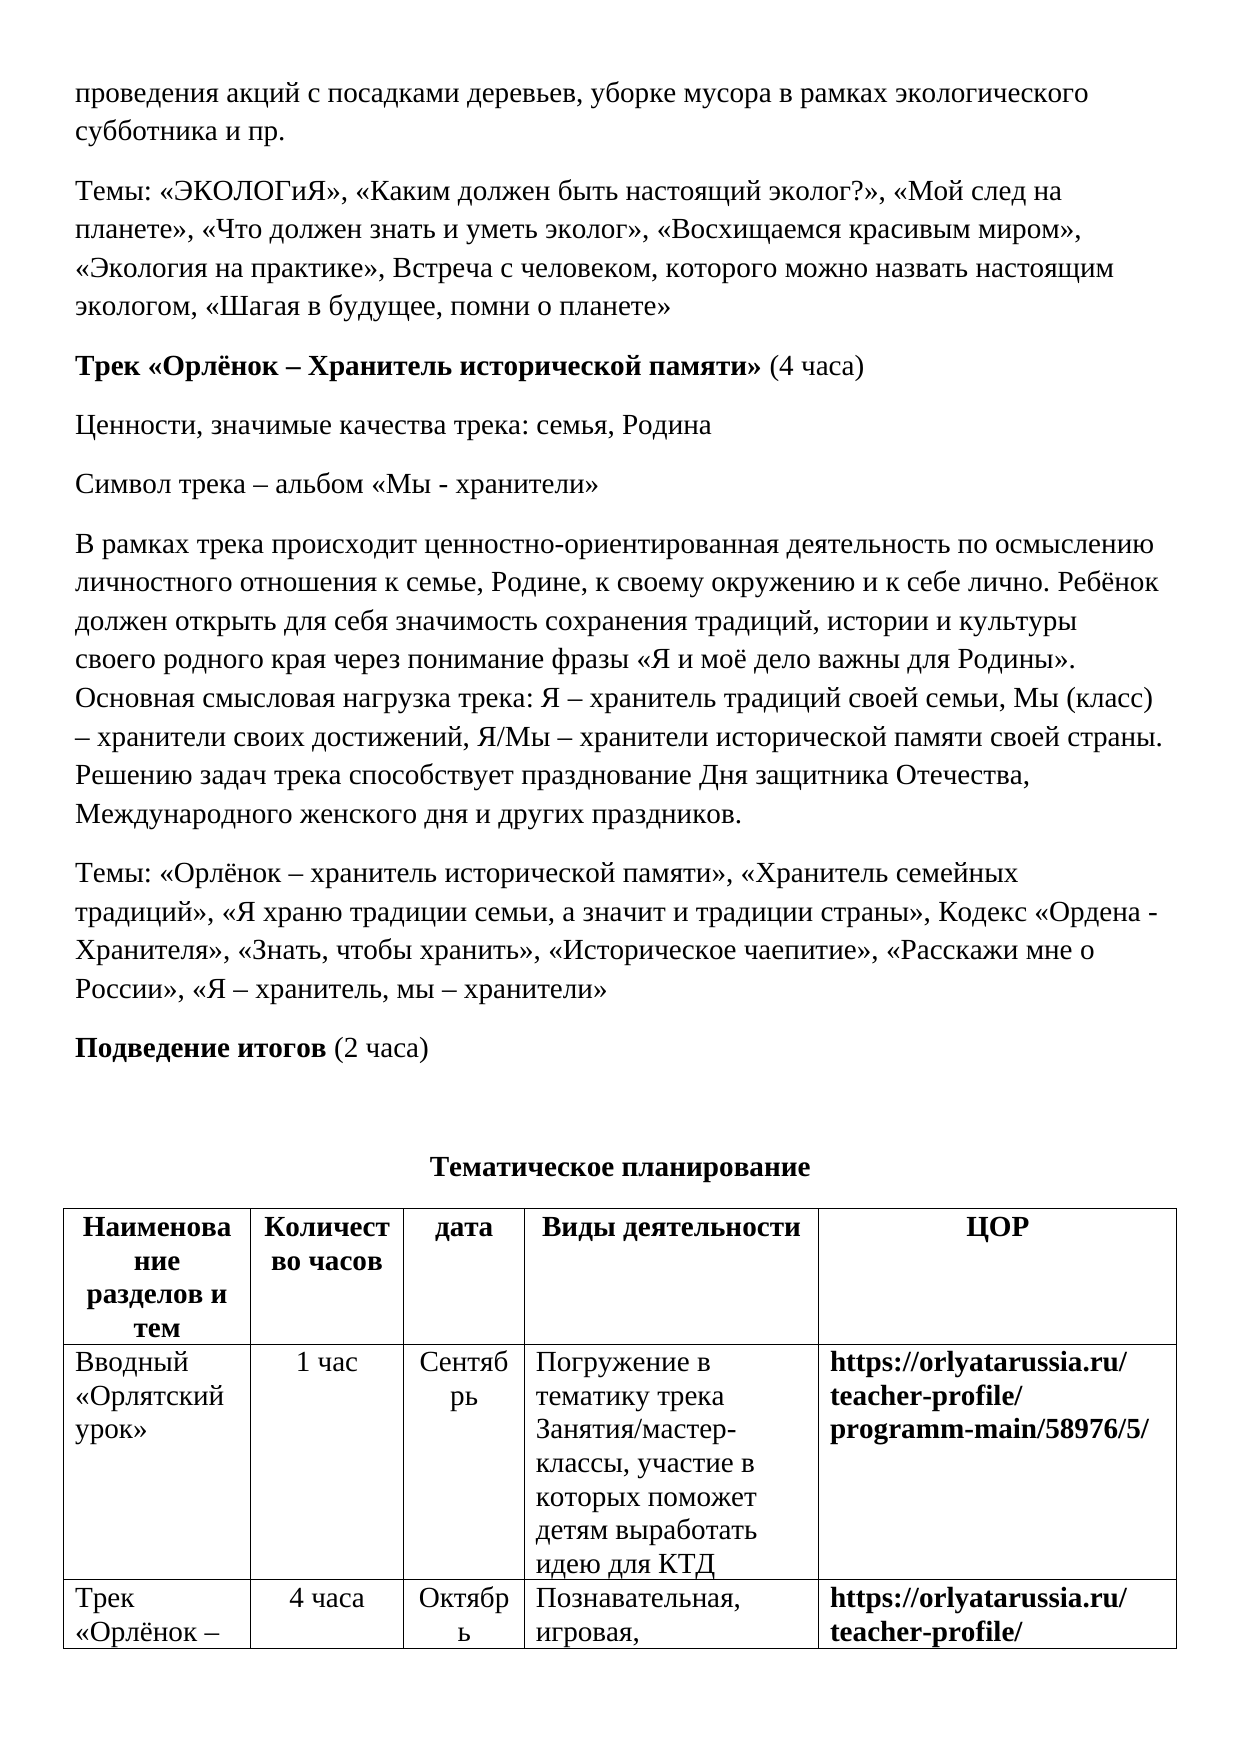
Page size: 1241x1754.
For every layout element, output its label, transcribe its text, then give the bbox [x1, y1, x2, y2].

text Тематическое планирование [75, 1149, 1165, 1182]
table_cell 4 часа [251, 1580, 403, 1647]
text Темы: «Орлёнок – хранитель исторической памяти», «Хранитель семейных традиций», «Я храню традиции семьи, а значит и традиции страны», Кодекс «Ордена - Хранителя», «Знать, чтобы хранить», «Историческое чаепитие», «Расскажи мне о России», «Я – хранитель, мы – хранители» [75, 855, 1165, 1004]
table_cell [819, 1580, 1176, 1647]
text В рамках трека происходит ценностно-ориентированная деятельность по осмыслению личностного отношения к семье, Родине, к своему окружению и к себе лично. Ребёнок должен открыть для себя значимость сохранения традиций, истории и культуры своего родного края через понимание фразы «Я и моё дело важны для Родины». Основная смысловая нагрузка трека: Я – хранитель традиций своей семьи, Мы (класс) – хранители своих достижений, Я/Мы – хранители исторической памяти своей страны. Решению задач трека способствует празднование Дня защитника Отечества, Международного женского дня и других праздников. [75, 526, 1165, 829]
table_header Количество часов [251, 1209, 403, 1343]
table_cell https://orlyatarussia.ru/teacher-profile/programm-main/58976/5/ [819, 1345, 1176, 1579]
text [75, 75, 1165, 147]
text Символ трека – альбом «Мы - хранители» [75, 467, 1165, 500]
table_cell 1 час [251, 1345, 403, 1579]
table_cell Погружение в тематику трека Занятия/мастер-классы, участие в которых поможет детям выработать идею для КТД [525, 1345, 818, 1579]
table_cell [64, 1580, 250, 1647]
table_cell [525, 1580, 818, 1647]
text Ценности, значимые качества трека: семья, Родина [75, 407, 1165, 441]
table_cell Вводный «Орлятский урок» [64, 1345, 250, 1579]
text Трек «Орлёнок – Хранитель исторической памяти» (4 часа) [75, 348, 1165, 381]
table_header Наименование разделов и тем [64, 1209, 250, 1343]
text Темы: «ЭКОЛОГиЯ», «Каким должен быть настоящий эколог?», «Мой след на планете», «Что должен знать и уметь эколог», «Восхищаемся красивым миром», «Экология на практике», Встреча с человеком, которого можно назвать настоящим экологом, «Шагая в будущее, помни о планете» [75, 173, 1165, 322]
table_header ЦОР [819, 1209, 1176, 1343]
table_cell Октябрь [404, 1580, 524, 1647]
table_header Виды деятельности [525, 1209, 818, 1343]
text Подведение итогов (2 часа) [75, 1030, 1165, 1064]
table_header дата [404, 1209, 524, 1343]
table_cell Сентябрь [404, 1345, 524, 1579]
